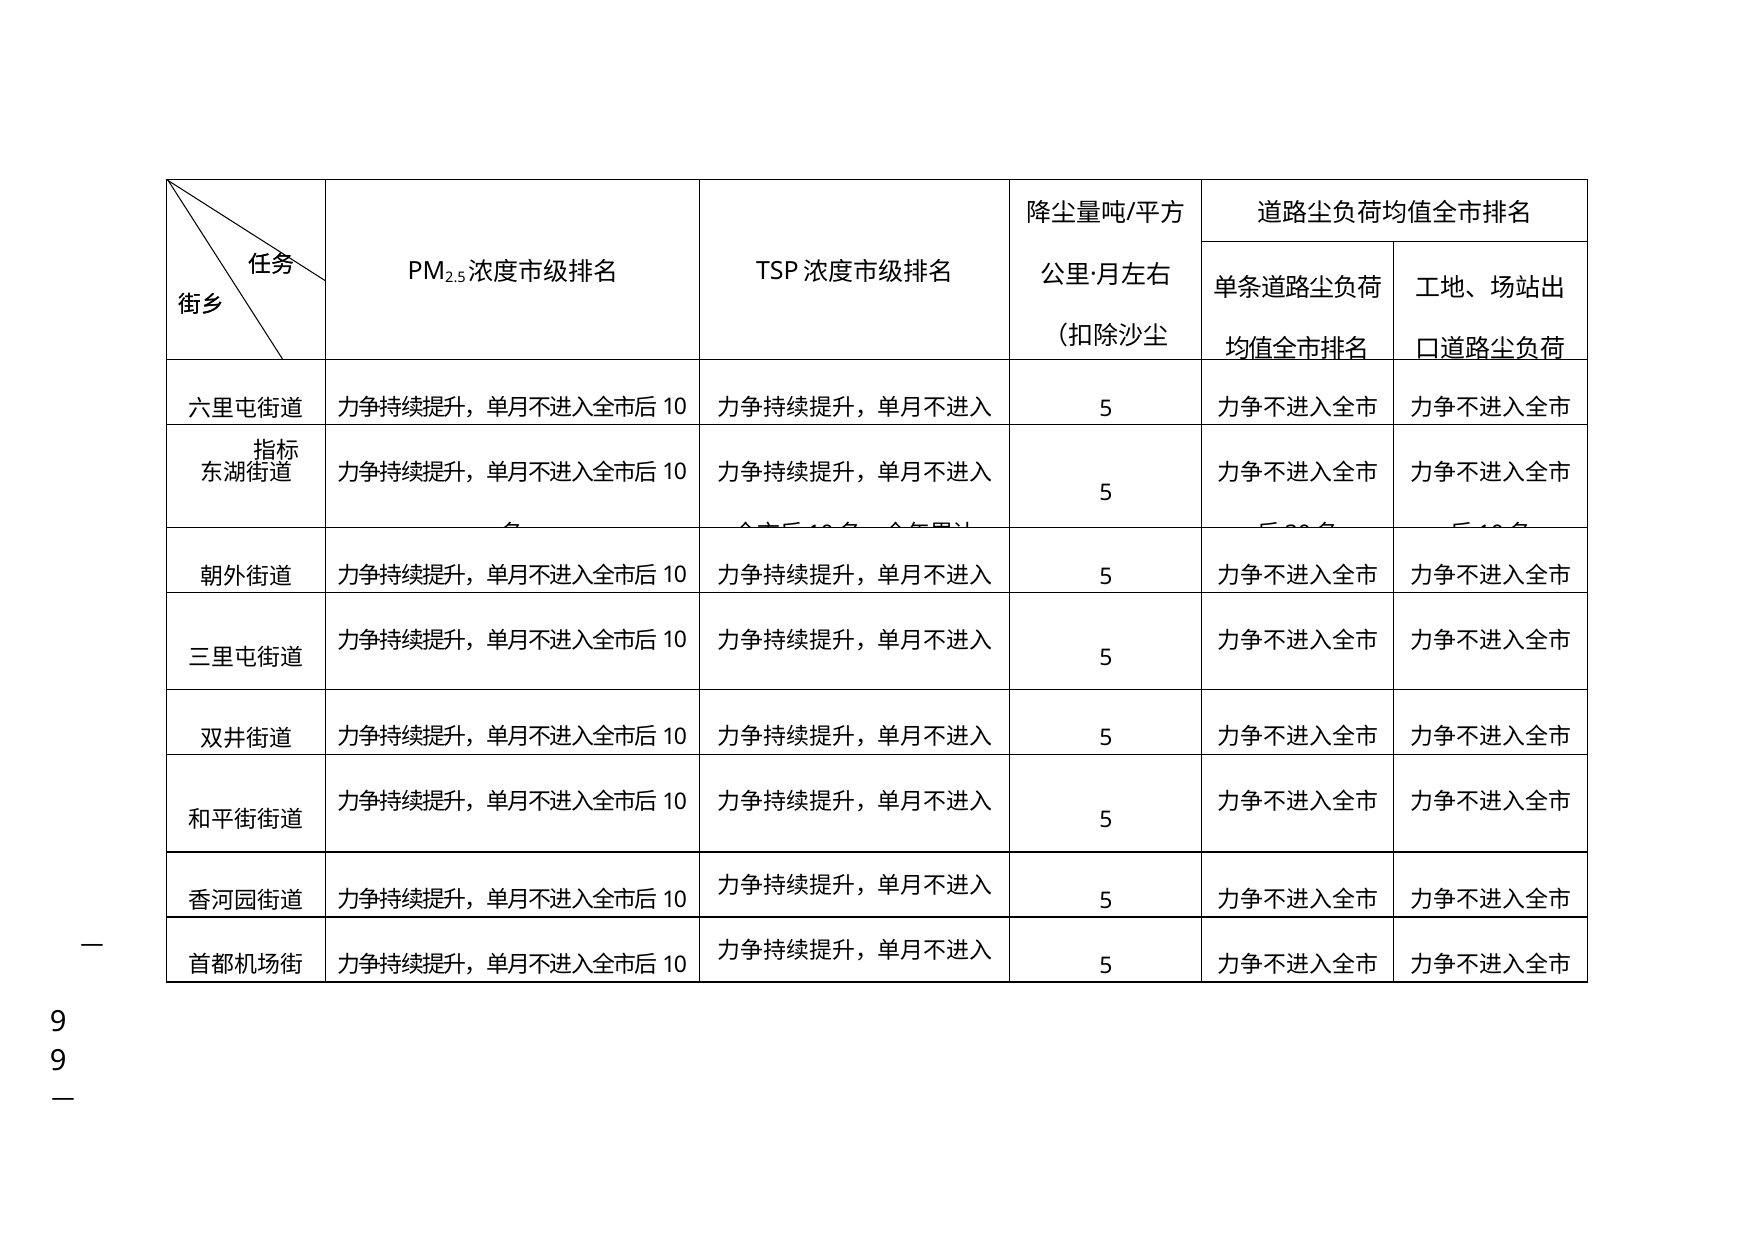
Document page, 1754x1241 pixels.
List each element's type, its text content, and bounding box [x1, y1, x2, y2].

table_header [167, 182, 281, 359]
table_cell 力争持续提升，单月不进入全市后10名 [326, 425, 699, 527]
table_cell 力争持续提升，单月不进入全市后10名 [326, 755, 699, 851]
table_header TSP浓度市级排名 [700, 180, 1009, 359]
table_cell 力争持续提升，单月不进入 全市后10名 [700, 528, 1009, 592]
table_cell 5 [1010, 360, 1201, 424]
table_cell 六里屯街道 [167, 360, 325, 424]
table_cell 力争不进入全市后10名 [1394, 853, 1587, 916]
table_header [173, 185, 325, 359]
table_cell 三里屯街道 [167, 593, 325, 689]
table_cell 工地、场站出口道路尘负荷均值全市排名 [1394, 242, 1587, 359]
table_cell 力争持续提升，单月不进入 全市后10名，全年累计 不进入全市后30名 [700, 425, 1009, 527]
table_cell 力争不进入全市后10名 [1394, 360, 1587, 424]
table_header [170, 180, 325, 279]
table_cell 力争持续提升，单月不进入全市后10名 [326, 360, 699, 424]
table_cell 首都机场街道 [167, 918, 325, 981]
table_cell 力争不进入全市后10名 [1394, 690, 1587, 754]
table_cell 力争持续提升，单月不进入 全市后10名，全年累计 不进入全市后30名 [700, 755, 1009, 851]
table_cell 5 [1010, 425, 1201, 527]
table_cell 5 [1010, 528, 1201, 592]
table_cell 双井街道 [167, 690, 325, 754]
table_cell 5 [1010, 690, 1201, 754]
table_cell 东湖街道 [167, 425, 325, 527]
table_cell 力争不进入全市后30名 [1202, 528, 1393, 592]
table_cell 力争持续提升，单月不进入 全市后10名 [700, 918, 1009, 981]
table_cell 力争不进入全市后30名 [1202, 360, 1393, 424]
table_cell 力争持续提升，单月不进入 全市后10名 [700, 690, 1009, 754]
table_cell 5 [1010, 755, 1201, 851]
table_cell 力争持续提升，单月不进入 全市后10名 [700, 360, 1009, 424]
table_cell 力争不进入全市后30名 [1202, 853, 1393, 916]
table_cell 力争不进入全市后30名 [1202, 690, 1393, 754]
table_cell 朝外街道 [167, 528, 325, 592]
table_cell 力争不进入全市后10名 [1394, 528, 1587, 592]
table_cell 力争不进入全市后10名 [1394, 425, 1587, 527]
table_header PM2.5浓度市级排名 [326, 180, 699, 359]
table_cell 单条道路尘负荷均值全市排名 [1202, 242, 1393, 359]
table_header 道路尘负荷均值全市排名 [1202, 180, 1587, 241]
table_cell 力争不进入全市后30名 [1202, 918, 1393, 981]
table_cell 力争持续提升，单月不进入全市后10名 [326, 918, 699, 981]
table_cell 5 [1010, 593, 1201, 689]
table_cell 力争不进入全市后10名 [1394, 755, 1587, 851]
table_cell 力争持续提升，单月不进入 全市后10名，全年累计 不进入全市后30名 [700, 593, 1009, 689]
table_cell 和平街街道 [167, 755, 325, 851]
table_cell 5 [1010, 918, 1201, 981]
table_cell 力争不进入全市后10名 [1394, 918, 1587, 981]
table_cell 力争不进入全市后10名 [1394, 593, 1587, 689]
table_cell 力争持续提升，单月不进入全市后10名 [326, 593, 699, 689]
table_header 降尘量吨/平方公里·月左右 （扣除沙尘 影响） [1010, 180, 1201, 359]
table_cell 香河园街道 [167, 853, 325, 916]
table_cell 力争持续提升，单月不进入 全市后10名 [700, 853, 1009, 916]
table_cell 力争持续提升，单月不进入全市后10名 [326, 690, 699, 754]
table_cell 力争不进入全市后30名 [1202, 755, 1393, 851]
table_cell 力争持续提升，单月不进入全市后10名 [326, 853, 699, 916]
table_cell 力争不进入全市后30名 [1202, 425, 1393, 527]
table_cell 5 [1010, 853, 1201, 916]
table_cell 力争持续提升，单月不进入全市后10名 [326, 528, 699, 592]
table_cell 力争不进入全市后30名 [1202, 593, 1393, 689]
